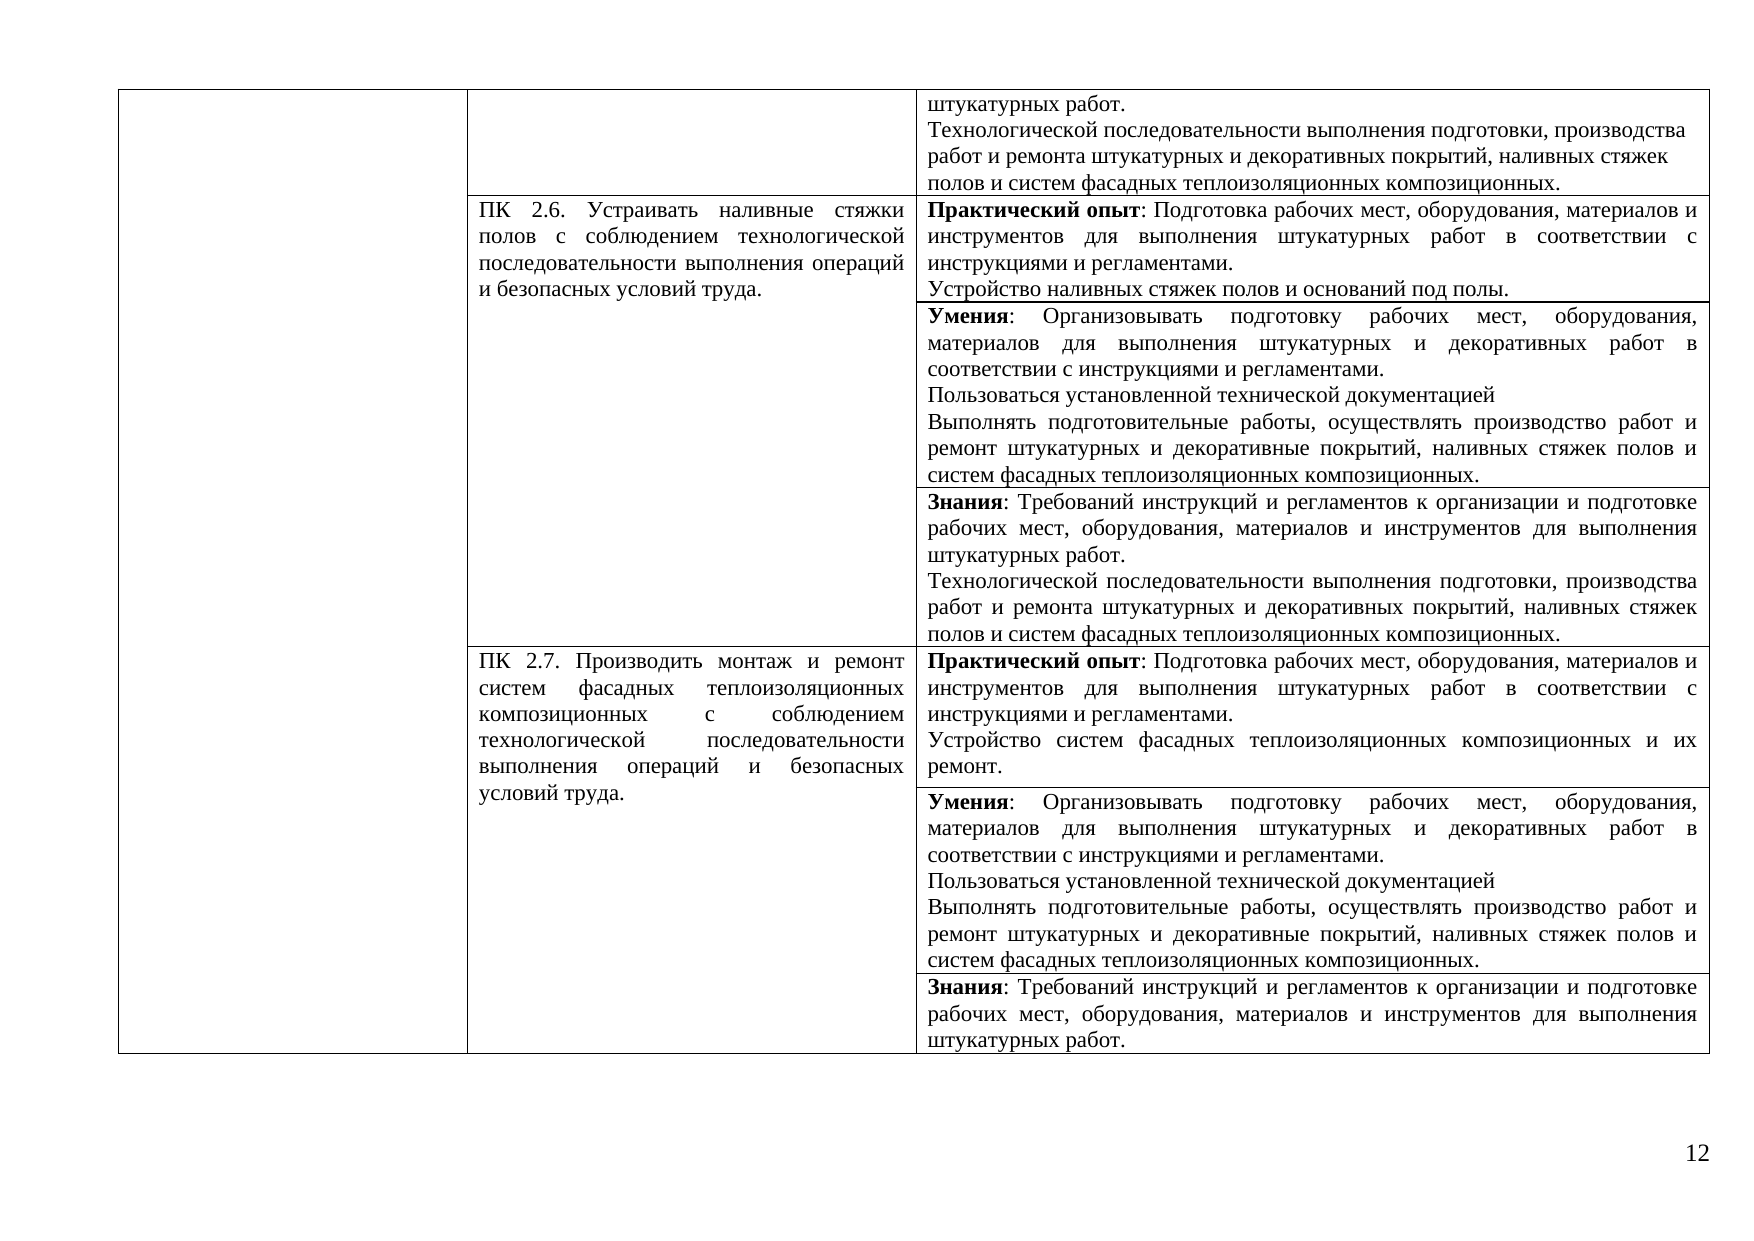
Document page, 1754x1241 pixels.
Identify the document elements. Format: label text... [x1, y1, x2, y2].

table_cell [917, 974, 1709, 1052]
table_cell Практический опыт: Подготовка рабочих мест, оборудования, материалов и инструментов для выполнения штукатурных работ в соответствии с инструкциями и регламентами. Устройство систем фасадных теплоизоляционных композиционных и их ремонт. [917, 647, 1709, 787]
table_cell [917, 90, 1709, 195]
table_cell Практический опыт: Подготовка рабочих мест, оборудования, материалов и инструментов для выполнения штукатурных работ в соответствии с инструкциями и регламентами. Устройство наливных стяжек полов и оснований под полы. [917, 196, 1709, 301]
table_cell ПК 2.6. Устраивать наливные стяжки полов с соблюдением технологической последовательности выполнения операций и безопасных условий труда. [468, 196, 916, 646]
table_cell ПК 2.7. Производить монтаж и ремонт систем фасадных теплоизоляционных композиционных с соблюдением технологической последовательности выполнения операций и безопасных условий труда. [468, 647, 916, 1052]
